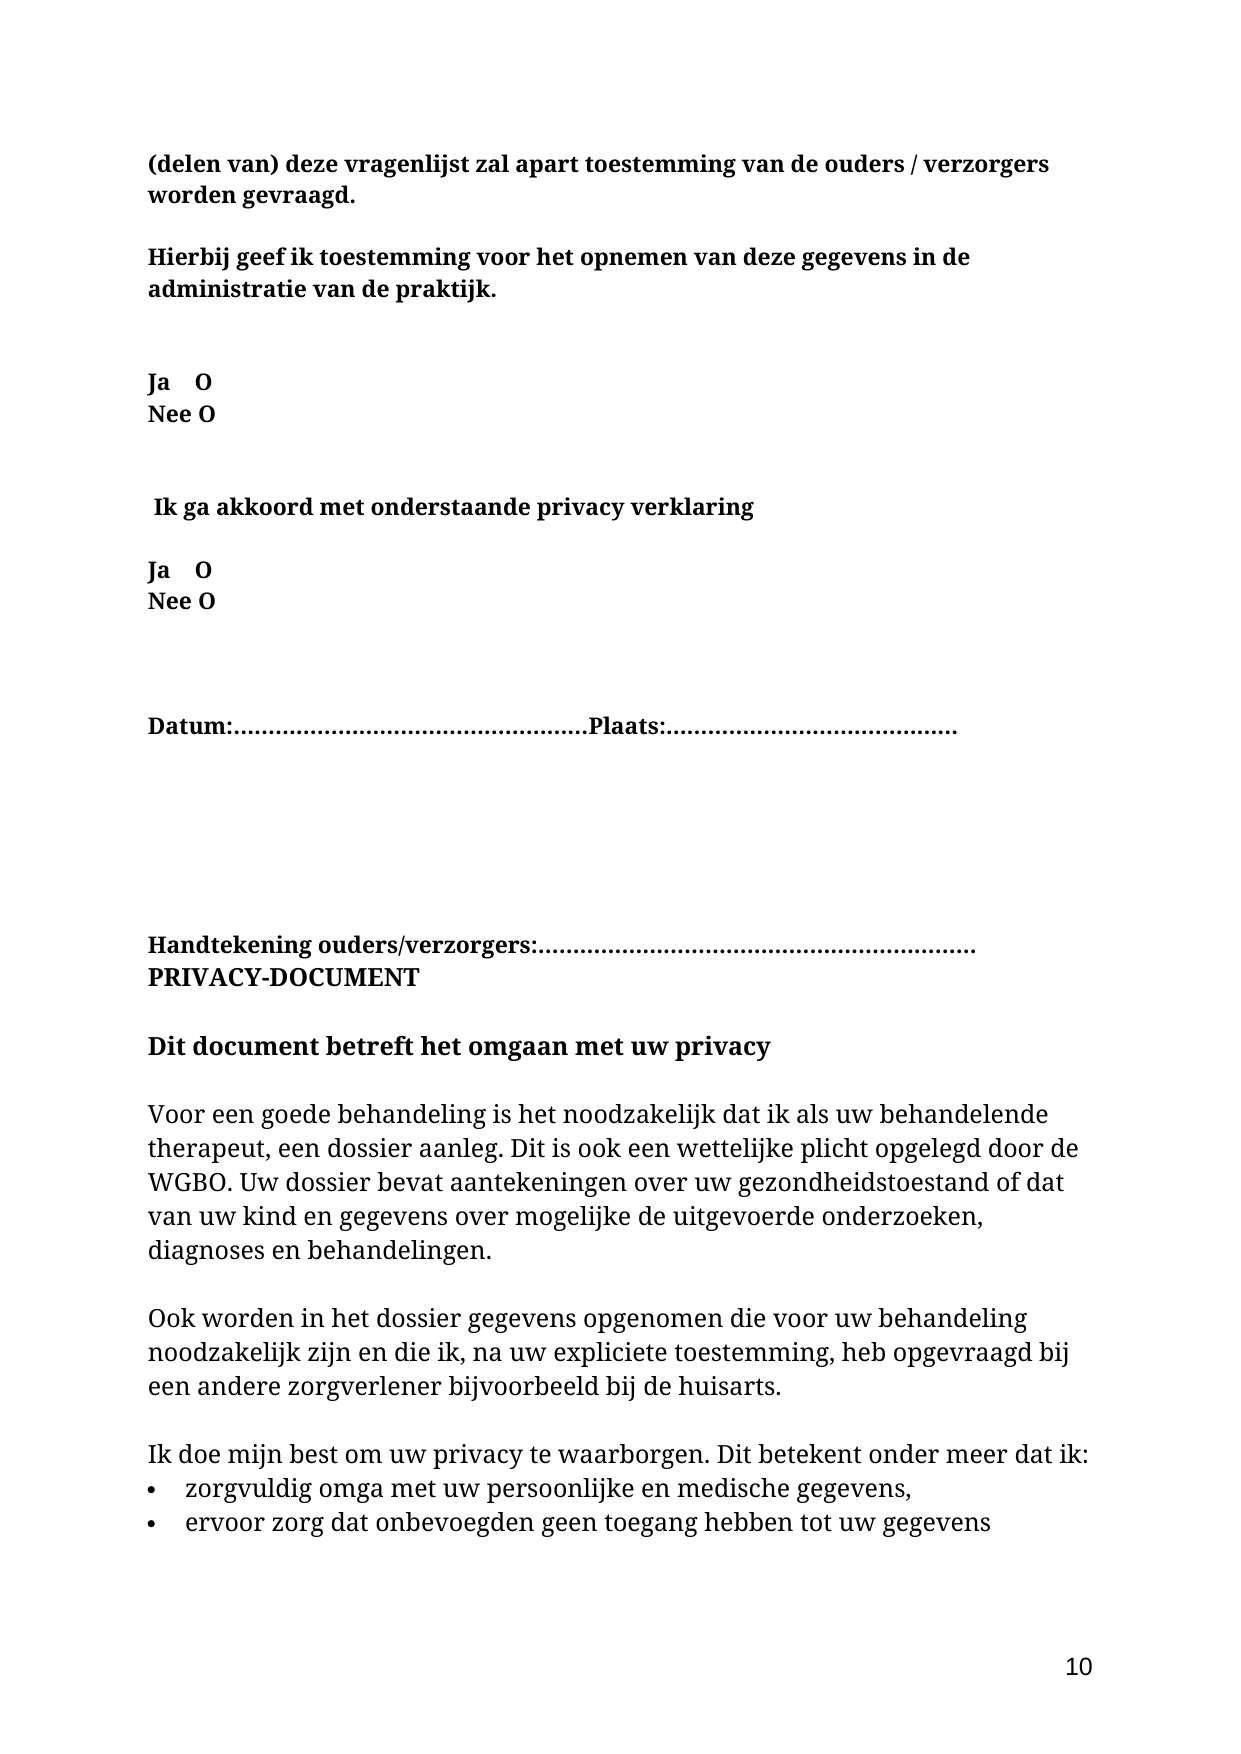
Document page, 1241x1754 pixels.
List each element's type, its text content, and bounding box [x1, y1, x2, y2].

text Hierbij geef ik toestemming voor het opnemen van deze gegevens in de administratie van de praktijk. [148, 241, 1093, 304]
text Ook worden in het dossier gegevens opgenomen die voor uw behandeling noodzakelijk zijn en die ik, na uw expliciete toestemming, heb opgevraagd bij een andere zorgverlener bijvoorbeeld bij de huisarts. [148, 1301, 1093, 1403]
text Ik doe mijn best om uw privacy te waarborgen. Dit betekent onder meer dat ik: [148, 1437, 1093, 1471]
text Handtekening ouders/verzorgers:……………………………………………………… [148, 929, 1093, 960]
text Nee O [148, 585, 1093, 616]
text Datum:……………………………………………Plaats:…………………………………… [148, 710, 1093, 741]
list ervoor zorg dat onbevoegden geen toegang hebben tot uw gegevens [148, 1505, 1093, 1539]
list zorgvuldig omga met uw persoonlijke en medische gegevens, [148, 1471, 1093, 1505]
text Dit document betreft het omgaan met uw privacy [148, 1028, 1093, 1062]
text PRIVACY-DOCUMENT [148, 960, 1093, 994]
text Nee O [148, 398, 1093, 429]
text Voor een goede behandeling is het noodzakelijk dat ik als uw behandelende therapeut, een dossier aanleg. Dit is ook een wettelijke plicht opgelegd door de WGBO. Uw dossier bevat aantekeningen over uw gezondheidstoestand of dat van uw kind en gegevens over mogelijke de uitgevoerde onderzoeken, diagnoses en behandelingen. [148, 1096, 1093, 1267]
text Ik ga akkoord met onderstaande privacy verklaring [148, 491, 1093, 523]
text Ja O [148, 366, 1093, 398]
text Ja O [148, 554, 1093, 585]
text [148, 148, 1093, 210]
